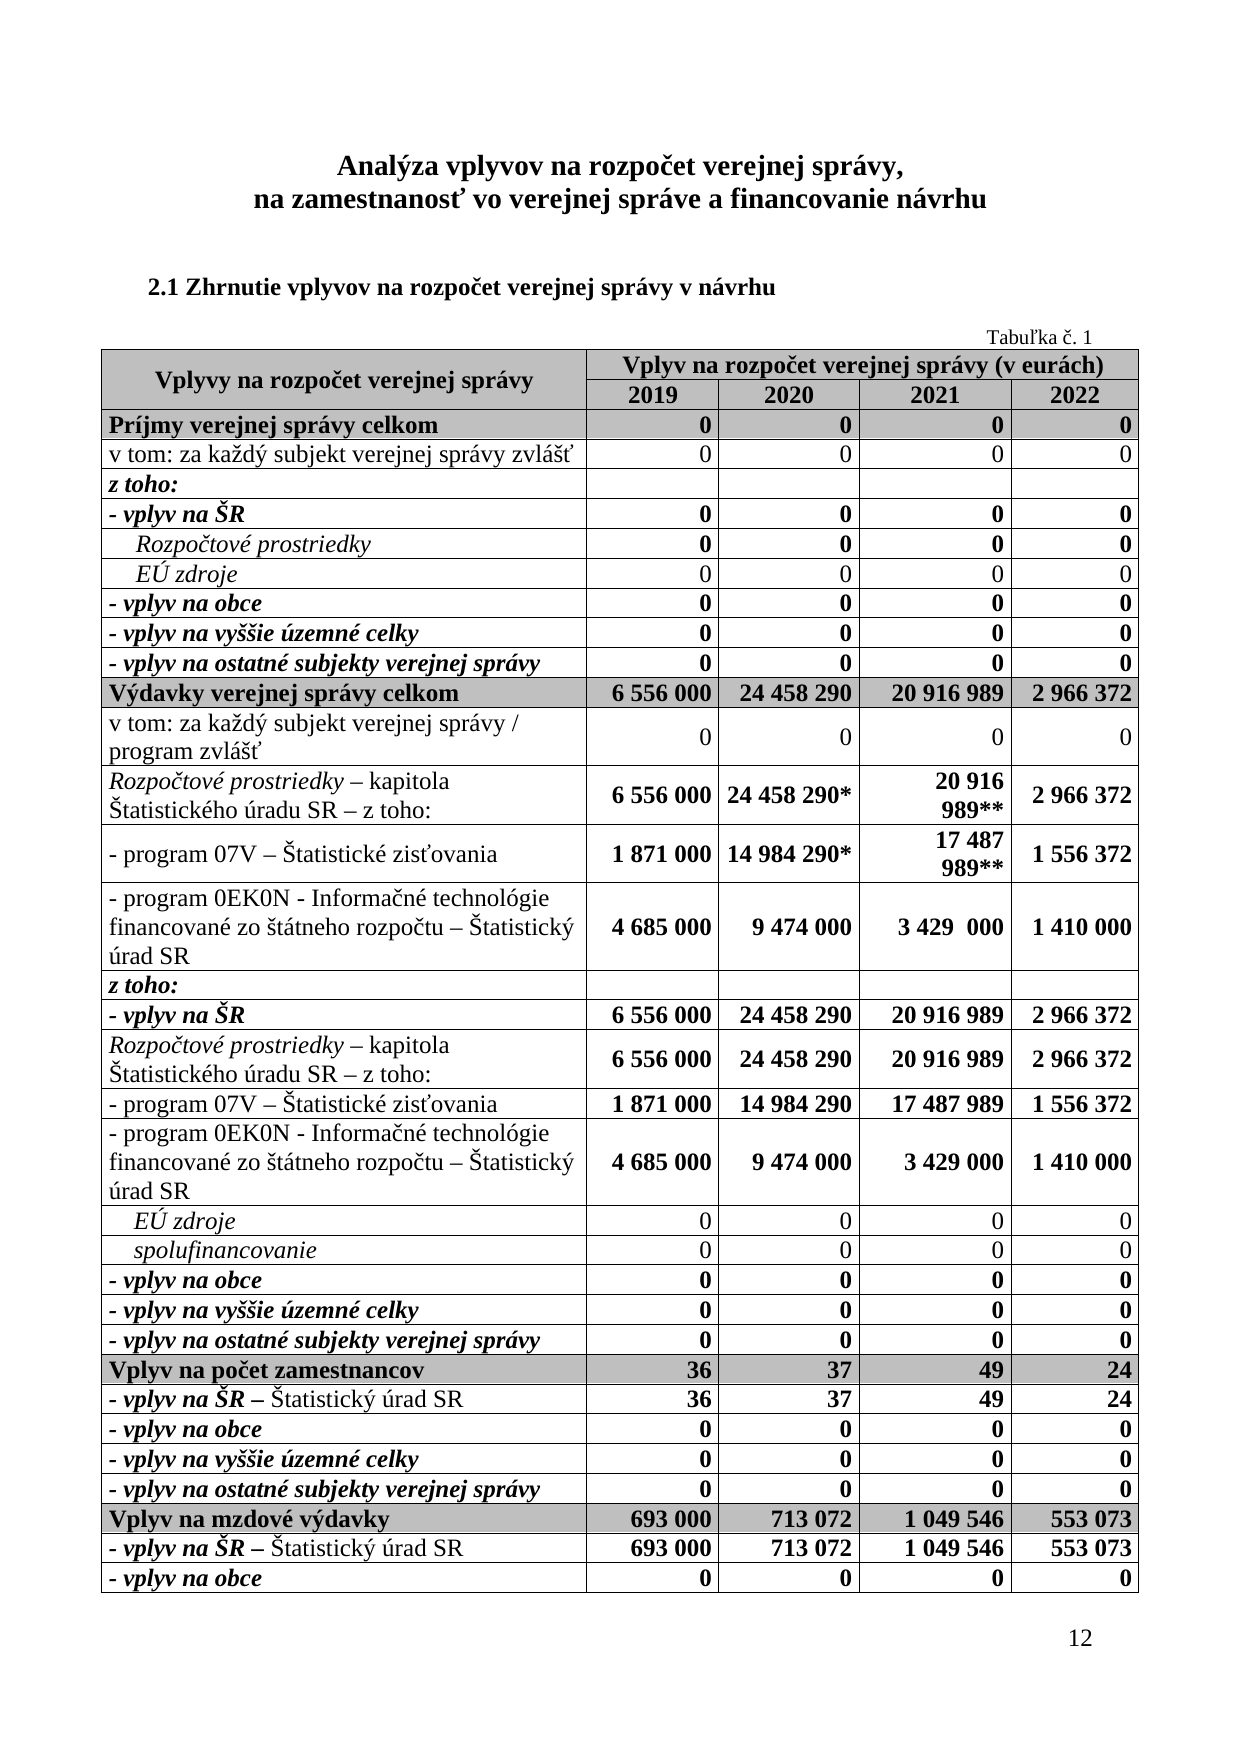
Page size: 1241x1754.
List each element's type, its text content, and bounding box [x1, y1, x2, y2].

table_cell - vplyv na vyššie územné celky [102, 1444, 586, 1473]
table_cell Rozpočtové prostriedky [102, 529, 586, 558]
table_cell 20 916 989** [860, 766, 1011, 824]
table_cell 0 [1012, 1563, 1138, 1592]
table_cell - program 0EK0N - Informačné technológie financované zo štátneho rozpočtu – Štatistický úrad SR [102, 883, 586, 969]
table_cell Príjmy verejnej správy celkom [102, 410, 586, 438]
table_cell 0 [1012, 529, 1138, 558]
table_cell 0 [587, 1206, 718, 1234]
table_cell 0 [1012, 648, 1138, 677]
table_cell 0 [860, 1206, 1011, 1234]
table_cell [587, 971, 718, 999]
table_cell 2020 [719, 380, 859, 409]
table_cell 0 [1012, 1474, 1138, 1503]
table_cell 0 [719, 529, 859, 558]
table_cell 0 [587, 1474, 718, 1503]
table_cell 49 [860, 1355, 1011, 1383]
table_cell EÚ zdroje [102, 1206, 586, 1234]
table_cell 4 685 000 [587, 1119, 718, 1205]
table_cell - vplyv na ŠR – Štatistický úrad SR [102, 1385, 586, 1413]
table_cell 36 [587, 1355, 718, 1383]
table_cell 0 [1012, 1325, 1138, 1354]
text 2.1 Zhrnutie vplyvov na rozpočet verejnej správy v návrhu [148, 272, 1093, 301]
table_cell [587, 469, 718, 498]
table_cell 1 410 000 [1012, 883, 1138, 969]
table_cell 0 [587, 1295, 718, 1324]
table_cell spolufinancovanie [102, 1236, 586, 1264]
table_cell 0 [860, 1444, 1011, 1473]
table_cell 4 685 000 [587, 883, 718, 969]
table_cell 24 458 290 [719, 1000, 859, 1029]
table_cell 0 [719, 1444, 859, 1473]
table_cell 0 [719, 1325, 859, 1354]
table_cell 17 487 989 [860, 1089, 1011, 1117]
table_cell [102, 1474, 586, 1503]
table_cell 0 [587, 1563, 718, 1592]
table_cell 0 [587, 1236, 718, 1264]
table_cell 6 556 000 [587, 766, 718, 824]
table_cell 0 [587, 1414, 718, 1443]
table_cell 0 [587, 410, 718, 438]
table_cell 0 [1012, 559, 1138, 587]
table_cell Rozpočtové prostriedky – kapitola Štatistického úradu SR – z toho: [102, 766, 586, 824]
table_cell 0 [860, 1563, 1011, 1592]
table_cell 0 [1012, 618, 1138, 647]
table_cell 553 073 [1012, 1534, 1138, 1562]
table_cell 0 [860, 440, 1011, 468]
table_cell 24 458 290 [719, 678, 859, 707]
table_cell [860, 469, 1011, 498]
table_cell 0 [860, 559, 1011, 587]
table_cell 0 [719, 1206, 859, 1234]
table_cell 20 916 989 [860, 1000, 1011, 1029]
table_cell 0 [860, 1414, 1011, 1443]
table_cell 0 [719, 708, 859, 765]
table_cell 14 984 290* [719, 825, 859, 882]
table_cell 0 [1012, 1265, 1138, 1294]
table_cell - program 07V – Štatistické zisťovania [102, 1089, 586, 1117]
table_cell 0 [719, 589, 859, 617]
table_cell 0 [587, 648, 718, 677]
table_cell 37 [719, 1355, 859, 1383]
table_cell 2 966 372 [1012, 1030, 1138, 1088]
table_cell 0 [719, 410, 859, 438]
table_cell 9 474 000 [719, 883, 859, 969]
table_cell - vplyv na obce [102, 589, 586, 617]
table_cell 14 984 290 [719, 1089, 859, 1117]
table_cell 24 458 290 [719, 1030, 859, 1088]
table_cell - vplyv na obce [102, 1265, 586, 1294]
table_cell 24 458 290* [719, 766, 859, 824]
table_cell 0 [719, 1563, 859, 1592]
table_cell 49 [860, 1385, 1011, 1413]
table_cell 0 [587, 618, 718, 647]
table_cell [719, 469, 859, 498]
table_cell 0 [860, 1325, 1011, 1354]
table_cell 0 [719, 559, 859, 587]
table_cell 2021 [860, 380, 1011, 409]
table_cell 0 [1012, 1236, 1138, 1264]
table_cell 0 [719, 440, 859, 468]
table_cell 2 966 372 [1012, 678, 1138, 707]
table_cell 0 [1012, 708, 1138, 765]
table_header Vplyv na rozpočet verejnej správy (v eurách) [587, 350, 1138, 379]
table_cell 1 556 372 [1012, 1089, 1138, 1117]
table_cell 0 [1012, 410, 1138, 438]
table_cell 2019 [587, 380, 718, 409]
text Analýza vplyvov na rozpočet verejnej správy, [148, 148, 1093, 181]
table_cell 0 [719, 1265, 859, 1294]
table_cell 0 [860, 410, 1011, 438]
table_cell [860, 971, 1011, 999]
table_cell 1 410 000 [1012, 1119, 1138, 1205]
table_cell 0 [1012, 1444, 1138, 1473]
table_cell 0 [860, 529, 1011, 558]
table_cell - vplyv na vyššie územné celky [102, 618, 586, 647]
table_cell 0 [719, 1295, 859, 1324]
table_cell Vplyv na počet zamestnancov [102, 1355, 586, 1383]
table_cell 0 [1012, 589, 1138, 617]
table_cell 0 [587, 499, 718, 528]
table_cell 0 [860, 708, 1011, 765]
table_cell 20 916 989 [860, 678, 1011, 707]
table_cell 0 [587, 559, 718, 587]
table_cell - vplyv na obce [102, 1563, 586, 1592]
table_cell z toho: [102, 469, 586, 498]
table_cell 2 966 372 [1012, 766, 1138, 824]
table_cell 0 [860, 618, 1011, 647]
table_cell v tom: za každý subjekt verejnej správy zvlášť [102, 440, 586, 468]
table_cell EÚ zdroje [102, 559, 586, 587]
table_cell 20 916 989 [860, 1030, 1011, 1088]
table_cell 693 000 [587, 1534, 718, 1562]
text Tabuľka č. 1 [148, 325, 1093, 349]
table_cell 17 487 989** [860, 825, 1011, 882]
table_cell - vplyv na ŠR – Štatistický úrad SR [102, 1534, 586, 1562]
table_cell 1 871 000 [587, 1089, 718, 1117]
table_cell 713 072 [719, 1504, 859, 1532]
table_cell v tom: za každý subjekt verejnej správy / program zvlášť [102, 708, 586, 765]
table_cell - program 0EK0N - Informačné technológie financované zo štátneho rozpočtu – Štatistický úrad SR [102, 1119, 586, 1205]
table_cell 6 556 000 [587, 678, 718, 707]
table_cell Rozpočtové prostriedky – kapitola Štatistického úradu SR – z toho: [102, 1030, 586, 1088]
table_header Vplyvy na rozpočet verejnej správy [102, 350, 586, 409]
table_cell 0 [719, 1474, 859, 1503]
table_cell 36 [587, 1385, 718, 1413]
table_cell 0 [587, 1325, 718, 1354]
table_cell [1012, 971, 1138, 999]
table_cell 6 556 000 [587, 1030, 718, 1088]
table_cell 24 [1012, 1385, 1138, 1413]
table_cell 693 000 [587, 1504, 718, 1532]
table_cell 0 [587, 589, 718, 617]
table_cell 0 [587, 1265, 718, 1294]
table_cell 0 [719, 1414, 859, 1443]
table_cell 553 073 [1012, 1504, 1138, 1532]
table_cell 0 [860, 1236, 1011, 1264]
table_cell 0 [1012, 1414, 1138, 1443]
table_cell 24 [1012, 1355, 1138, 1383]
table_cell 0 [860, 499, 1011, 528]
table_cell 0 [587, 708, 718, 765]
table_cell 1 871 000 [587, 825, 718, 882]
table_cell 0 [860, 1474, 1011, 1503]
table_cell 0 [1012, 440, 1138, 468]
table_cell [1012, 469, 1138, 498]
table_cell - vplyv na ostatné subjekty verejnej správy [102, 1325, 586, 1354]
table_cell Výdavky verejnej správy celkom [102, 678, 586, 707]
table_cell 0 [1012, 499, 1138, 528]
table_cell 0 [587, 529, 718, 558]
table_cell 6 556 000 [587, 1000, 718, 1029]
table_cell 1 556 372 [1012, 825, 1138, 882]
table_cell 0 [719, 499, 859, 528]
table_cell 2022 [1012, 380, 1138, 409]
table_cell - vplyv na ŠR [102, 499, 586, 528]
table_cell 9 474 000 [719, 1119, 859, 1205]
table_cell - vplyv na obce [102, 1414, 586, 1443]
table_cell 3 429 000 [860, 1119, 1011, 1205]
table_cell 3 429 000 [860, 883, 1011, 969]
table_cell 37 [719, 1385, 859, 1413]
table_cell - vplyv na ostatné subjekty verejnej správy [102, 648, 586, 677]
text na zamestnanosť vo verejnej správe a financovanie návrhu [148, 181, 1093, 215]
table_cell z toho: [102, 971, 586, 999]
table_cell - vplyv na ŠR [102, 1000, 586, 1029]
table_cell - program 07V – Štatistické zisťovania [102, 825, 586, 882]
table_cell 1 049 546 [860, 1504, 1011, 1532]
table_cell 1 049 546 [860, 1534, 1011, 1562]
table_cell 0 [860, 589, 1011, 617]
table_cell - vplyv na vyššie územné celky [102, 1295, 586, 1324]
table_cell 0 [719, 648, 859, 677]
table_cell 2 966 372 [1012, 1000, 1138, 1029]
table_cell 0 [719, 618, 859, 647]
table_cell 0 [1012, 1295, 1138, 1324]
table_cell 0 [860, 648, 1011, 677]
table_cell [719, 971, 859, 999]
table_cell 0 [1012, 1206, 1138, 1234]
table_cell 0 [719, 1236, 859, 1264]
table_cell 0 [860, 1265, 1011, 1294]
table_cell 0 [587, 440, 718, 468]
table_cell 0 [860, 1295, 1011, 1324]
table_cell Vplyv na mzdové výdavky [102, 1504, 586, 1532]
table_cell 713 072 [719, 1534, 859, 1562]
table_cell 0 [587, 1444, 718, 1473]
